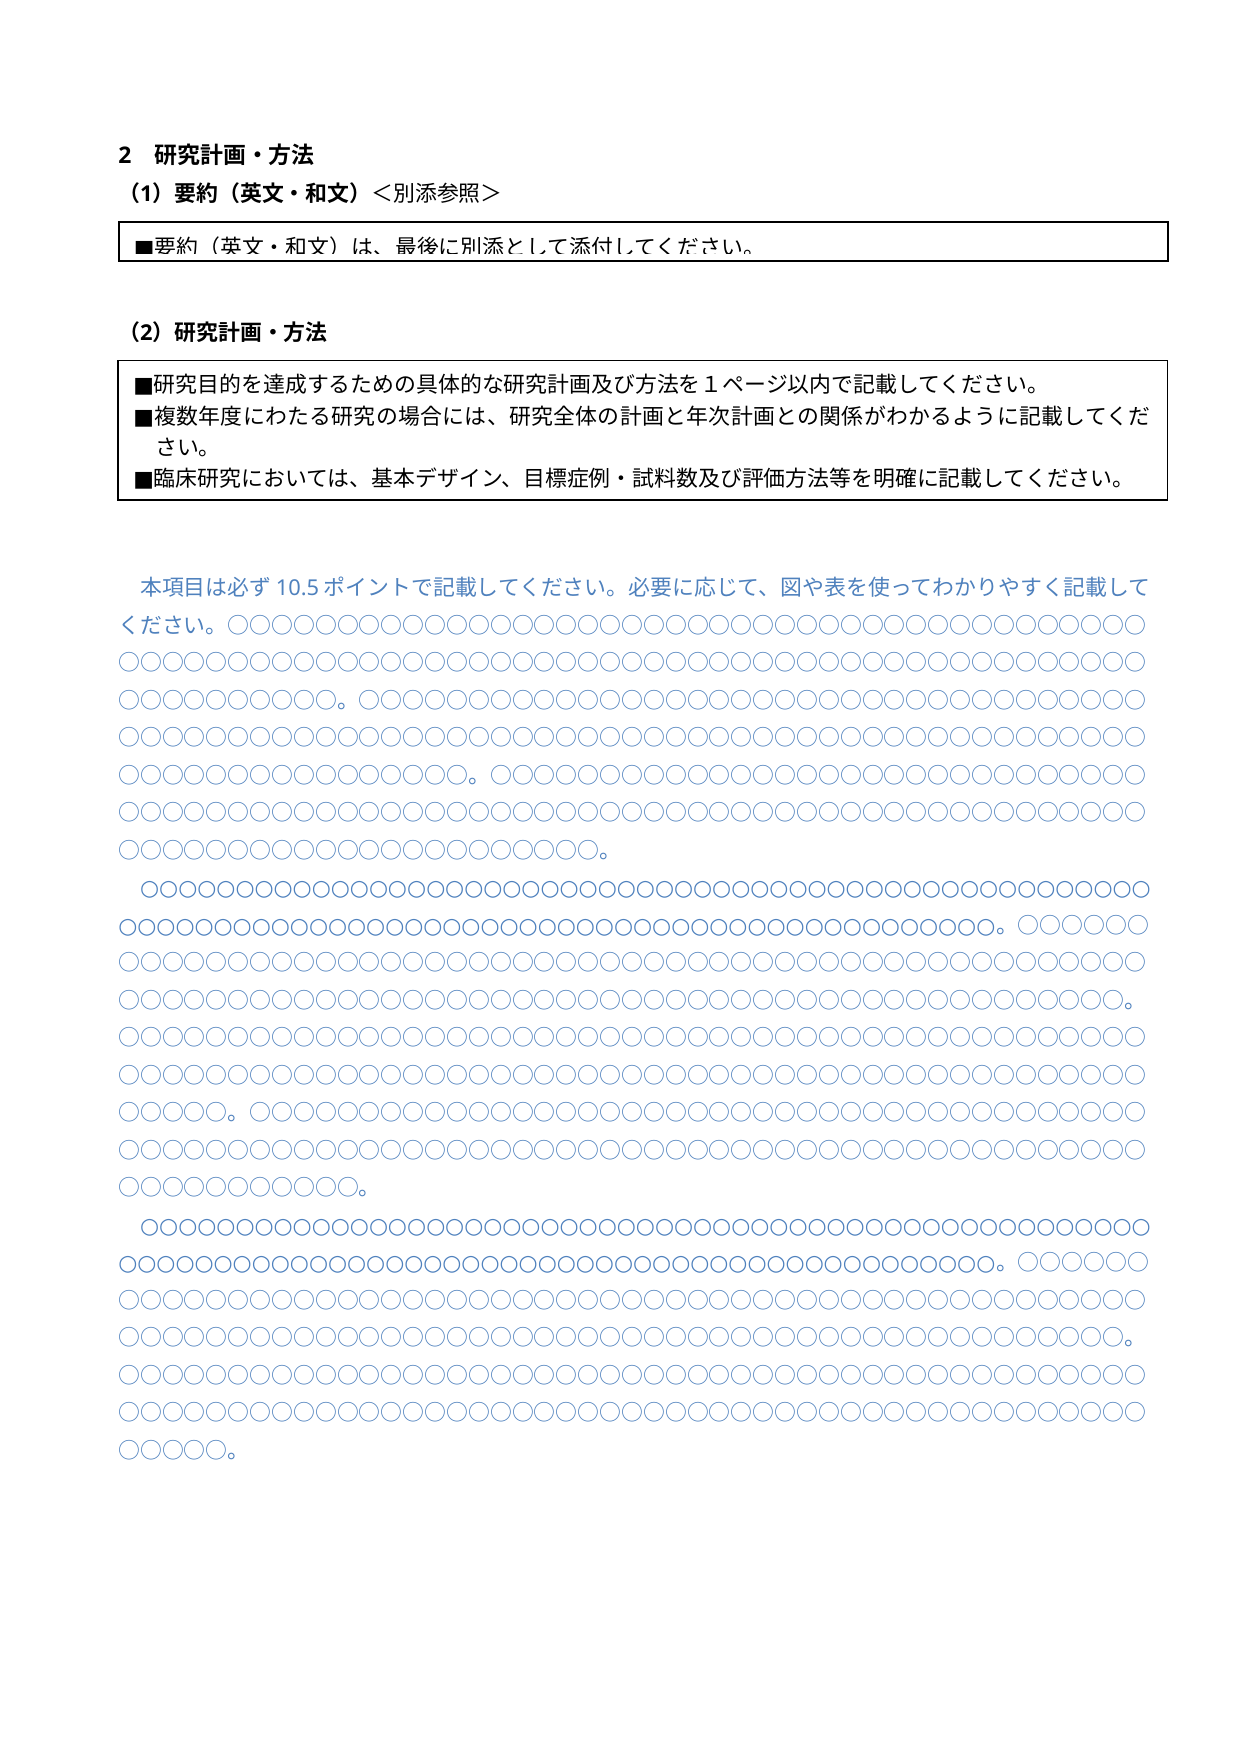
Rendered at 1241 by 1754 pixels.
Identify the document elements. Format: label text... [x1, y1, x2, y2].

text ○○○○○○○○○○○○○○○○○○○○○○○○○○○○○○○○○○○○○○○○○○○○○○○○○○○○○○○○○○○○○○○○○○○○○○○○○○○○○○○○○○○○○○○○○○○○○○○○○○○。○○○○○○○○○○○○○○○○○○○○○○○○○○○○○○○○○○○○○○○○○○○○○○○○○○○○○○○○○○○○○○○○○○○○○○○○○○○○○○○○○○○○○○○○○○○○○○○○○○○。○○○○○○○○○○○○○○○○○○○○○○○○○○○○○○○○○○○○○○○○○○○○○○○○○○○○○○○○○○○○○○○○○○○○○○○○○○○○○○○○○○○○○○○○○○○○○○○○○○○。○○○○○○○○○○○○○○○○○○○○○○○○○○○○○○○○○○○○○○○○○○○○○○○○○○○○○○○○○○○○○○○○○○○○○○○○○○○○○○○○○○○○○○○○○○○○○○○○○○○。 [118, 866, 1152, 1203]
text ○○○○○○○○○○○○○○○○○○○○○○○○○○○○○○○○○○○○○○○○○○○○○○○○○○○○○○○○○○○○○○○○○○○○○○○○○○○○○○○○○○○○○○○○○○○○○○○○○○○。○○○○○○○○○○○○○○○○○○○○○○○○○○○○○○○○○○○○○○○○○○○○○○○○○○○○○○○○○○○○○○○○○○○○○○○○○○○○○○○○○○○○○○○○○○○○○○○○○○○。○○○○○○○○○○○○○○○○○○○○○○○○○○○○○○○○○○○○○○○○○○○○○○○○○○○○○○○○○○○○○○○○○○○○○○○○○○○○○○○○○○○○○○○○○○○○○○○○○○○。 [118, 1203, 1152, 1466]
subtitle 2 研究計画・方法 [118, 134, 1152, 171]
text 本項目は必ず10.5ポイントで記載してください。必要に応じて、図や表を使ってわかりやすく記載してください。○○○○○○○○○○○○○○○○○○○○○○○○○○○○○○○○○○○○○○○○○○○○○○○○○○○○○○○○○○○○○○○○○○○○○○○○○○○○○○○○○○○○○○○○○○○○○○○○○○○。○○○○○○○○○○○○○○○○○○○○○○○○○○○○○○○○○○○○○○○○○○○○○○○○○○○○○○○○○○○○○○○○○○○○○○○○○○○○○○○○○○○○○○○○○○○○○○○○○○○。○○○○○○○○○○○○○○○○○○○○○○○○○○○○○○○○○○○○○○○○○○○○○○○○○○○○○○○○○○○○○○○○○○○○○○○○○○○○○○○○○○○○○○○○○○○○○○○○○○○。 [118, 566, 1152, 866]
subtitle （2）研究計画・方法 [118, 311, 1152, 348]
subtitle （1）要約（英文・和文）＜別添参照＞ [118, 171, 1152, 209]
